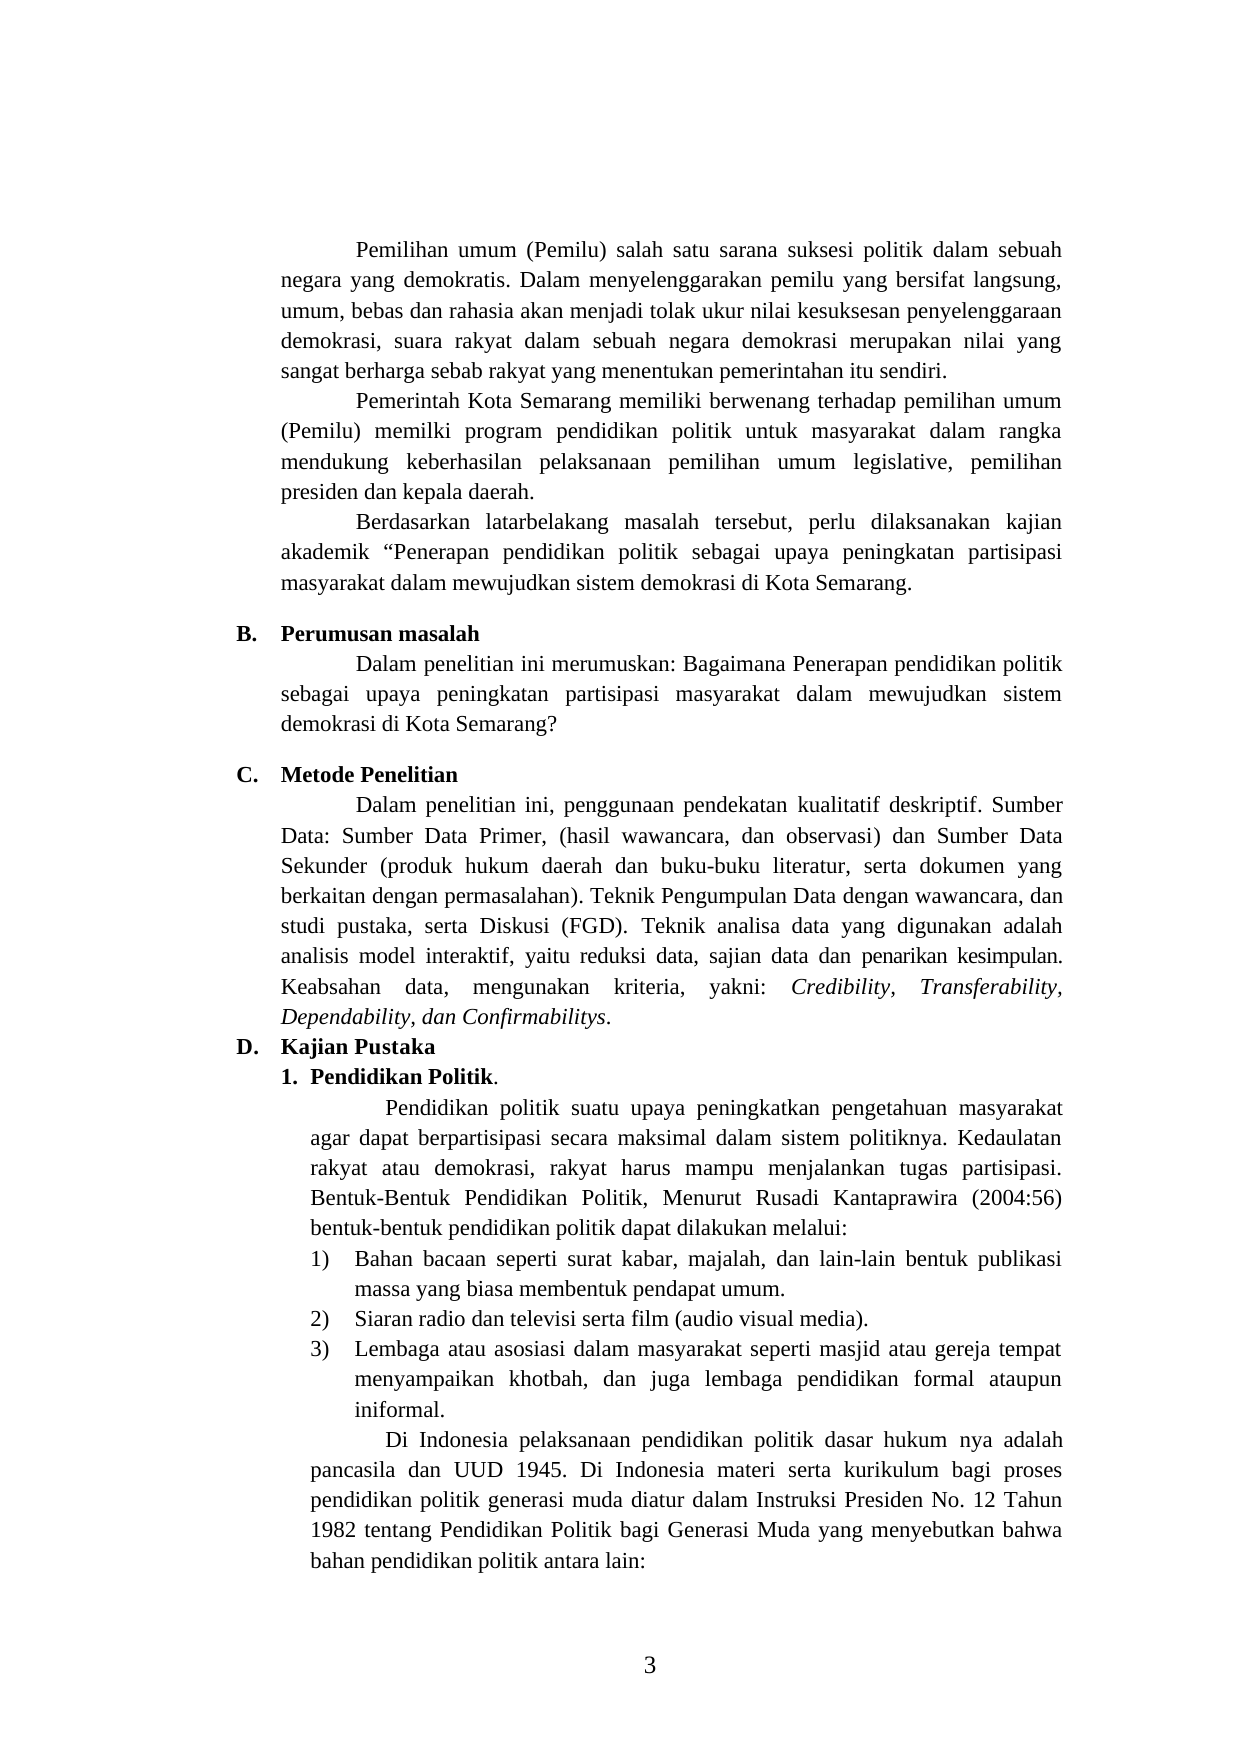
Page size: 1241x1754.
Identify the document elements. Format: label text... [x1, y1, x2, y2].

text Berdasarkan latarbelakang masalah tersebut, perlu dilaksanakan kajian akademik “Penerapan pendidikan politik sebagai upaya peningkatan partisipasi masyarakat dalam mewujudkan sistem demokrasi di Kota Semarang. [281, 508, 1063, 595]
list Siaran radio dan televisi serta film (audio visual media). [310, 1305, 1063, 1331]
list Lembaga atau asosiasi dalam masyarakat seperti masjid atau gereja tempat menyampaikan khotbah, dan juga lembaga pendidikan formal ataupun iniformal. [310, 1335, 1063, 1422]
text Pemilihan umum (Pemilu) salah satu sarana suksesi politik dalam sebuah negara yang demokratis. Dalam menyelenggarakan pemilu yang bersifat langsung, umum, bebas dan rahasia akan menjadi tolak ukur nilai kesuksesan penyelenggaraan demokrasi, suara rakyat dalam sebuah negara demokrasi merupakan nilai yang sangat berharga sebab rakyat yang menentukan pemerintahan itu sendiri. [281, 236, 1063, 383]
text Pendidikan politik suatu upaya peningkatkan pengetahuan masyarakat agar dapat berpartisipasi secara maksimal dalam sistem politiknya. Kedaulatan rakyat atau demokrasi, rakyat harus mampu menjalankan tugas partisipasi. Bentuk-Bentuk Pendidikan Politik, Menurut Rusadi Kantaprawira (2004:56) bentuk-bentuk pendidikan politik dapat dilakukan melalui: [310, 1093, 1063, 1241]
text Pemerintah Kota Semarang memiliki berwenang terhadap pemilihan umum (Pemilu) memilki program pendidikan politik untuk masyarakat dalam rangka mendukung keberhasilan pelaksanaan pemilihan umum legislative, pemilihan presiden dan kepala daerah. [281, 387, 1063, 504]
text Di Indonesia pelaksanaan pendidikan politik dasar hukum nya adalah pancasila dan UUD 1945. Di Indonesia materi serta kurikulum bagi proses pendidikan politik generasi muda diatur dalam Instruksi Presiden No. 12 Tahun 1982 tentang Pendidikan Politik bagi Generasi Muda yang menyebutkan bahwa bahan pendidikan politik antara lain: [310, 1426, 1063, 1573]
list Metode Penelitian [236, 761, 1063, 788]
list Kajian Pustaka [236, 1033, 1063, 1059]
list Bahan bacaan seperti surat kabar, majalah, dan lain-lain bentuk publikasi massa yang biasa membentuk pendapat umum. [310, 1244, 1063, 1301]
text Dalam penelitian ini, penggunaan pendekatan kualitatif deskriptif. Sumber Data: Sumber Data Primer, (hasil wawancara, dan observasi) dan Sumber Data Sekunder (produk hukum daerah dan buku-buku literatur, serta dokumen yang berkaitan dengan permasalahan). Teknik Pengumpulan Data dengan wawancara, dan studi pustaka, serta Diskusi (FGD). Teknik analisa data yang digunakan adalah analisis model interaktif, yaitu reduksi data, sajian data dan penarikan kesimpulan. Keabsahan data, mengunakan kriteria, yakni: Credibility, Transferability, Dependability, dan Confirmabilitys. [281, 791, 1063, 1029]
list Perumusan masalah [236, 619, 1063, 646]
text Dalam penelitian ini merumuskan: Bagaimana Penerapan pendidikan politik sebagai upaya peningkatan partisipasi masyarakat dalam mewujudkan sistem demokrasi di Kota Semarang? [281, 650, 1063, 737]
list Pendidikan Politik. [281, 1063, 1063, 1090]
